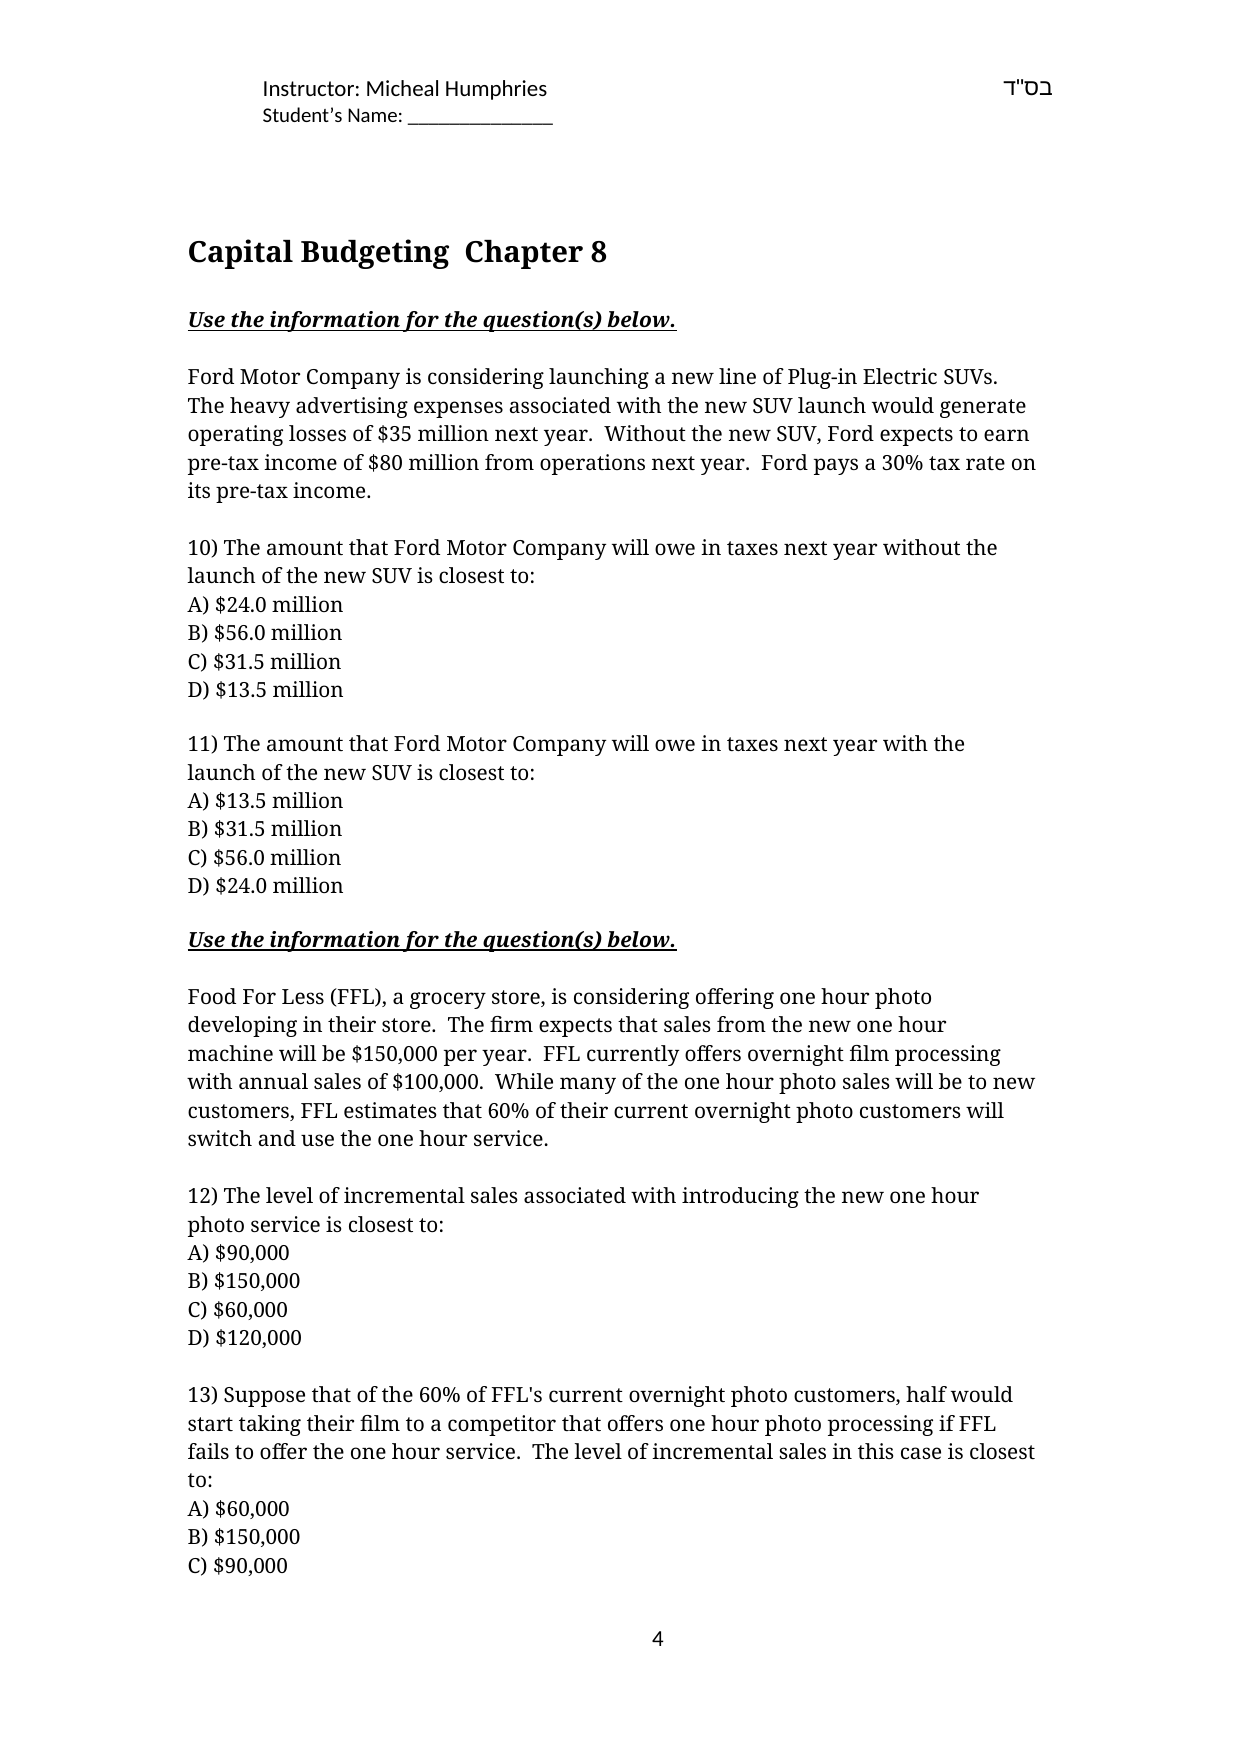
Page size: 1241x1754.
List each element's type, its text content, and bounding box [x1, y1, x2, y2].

text C) $56.0 million [187, 843, 1038, 871]
text 11) The amount that Ford Motor Company will owe in taxes next year with the launch of the new SUV is closest to: [187, 729, 1038, 786]
text B) $150,000 [187, 1267, 1038, 1295]
text B) $150,000 [187, 1522, 1038, 1551]
text 10) The amount that Ford Motor Company will owe in taxes next year without the launch of the new SUV is closest to: [187, 533, 1038, 590]
text D) $120,000 [187, 1323, 1038, 1352]
text C) $60,000 [187, 1295, 1038, 1323]
text 13) Suppose that of the 60% of FFL's current overnight photo customers, half would start taking their film to a competitor that offers one hour photo processing if FFL fails to offer the one hour service. The level of incremental sales in this case is closest to: [187, 1380, 1038, 1494]
text A) $60,000 [187, 1494, 1038, 1522]
text A) $90,000 [187, 1238, 1038, 1267]
text B) $56.0 million [187, 618, 1038, 647]
text A) $13.5 million [187, 786, 1038, 814]
text D) $24.0 million [187, 871, 1038, 900]
text Use the information for the question(s) below. [187, 925, 1038, 954]
text B) $31.5 million [187, 814, 1038, 843]
text C) $90,000 [187, 1551, 1038, 1579]
text C) $31.5 million [187, 647, 1038, 675]
text A) $24.0 million [187, 590, 1038, 618]
text Capital Budgeting Chapter 8 [187, 232, 1053, 271]
text 12) The level of incremental sales associated with introducing the new one hour photo service is closest to: [187, 1181, 1038, 1238]
text Food For Less (FFL), a grocery store, is considering offering one hour photo developing in their store. The firm expects that sales from the new one hour machine will be $150,000 per year. FFL currently offers overnight film processing with annual sales of $100,000. While many of the one hour photo sales will be to new customers, FFL estimates that 60% of their current overnight photo customers will switch and use the one hour service. [187, 982, 1038, 1153]
text D) $13.5 million [187, 675, 1038, 704]
text Ford Motor Company is considering launching a new line of Plug-in Electric SUVs. The heavy advertising expenses associated with the new SUV launch would generate operating losses of $35 million next year. Without the new SUV, Ford expects to earn pre-tax income of $80 million from operations next year. Ford pays a 30% tax rate on its pre-tax income. [187, 362, 1038, 504]
text Use the information for the question(s) below. [187, 306, 1038, 334]
